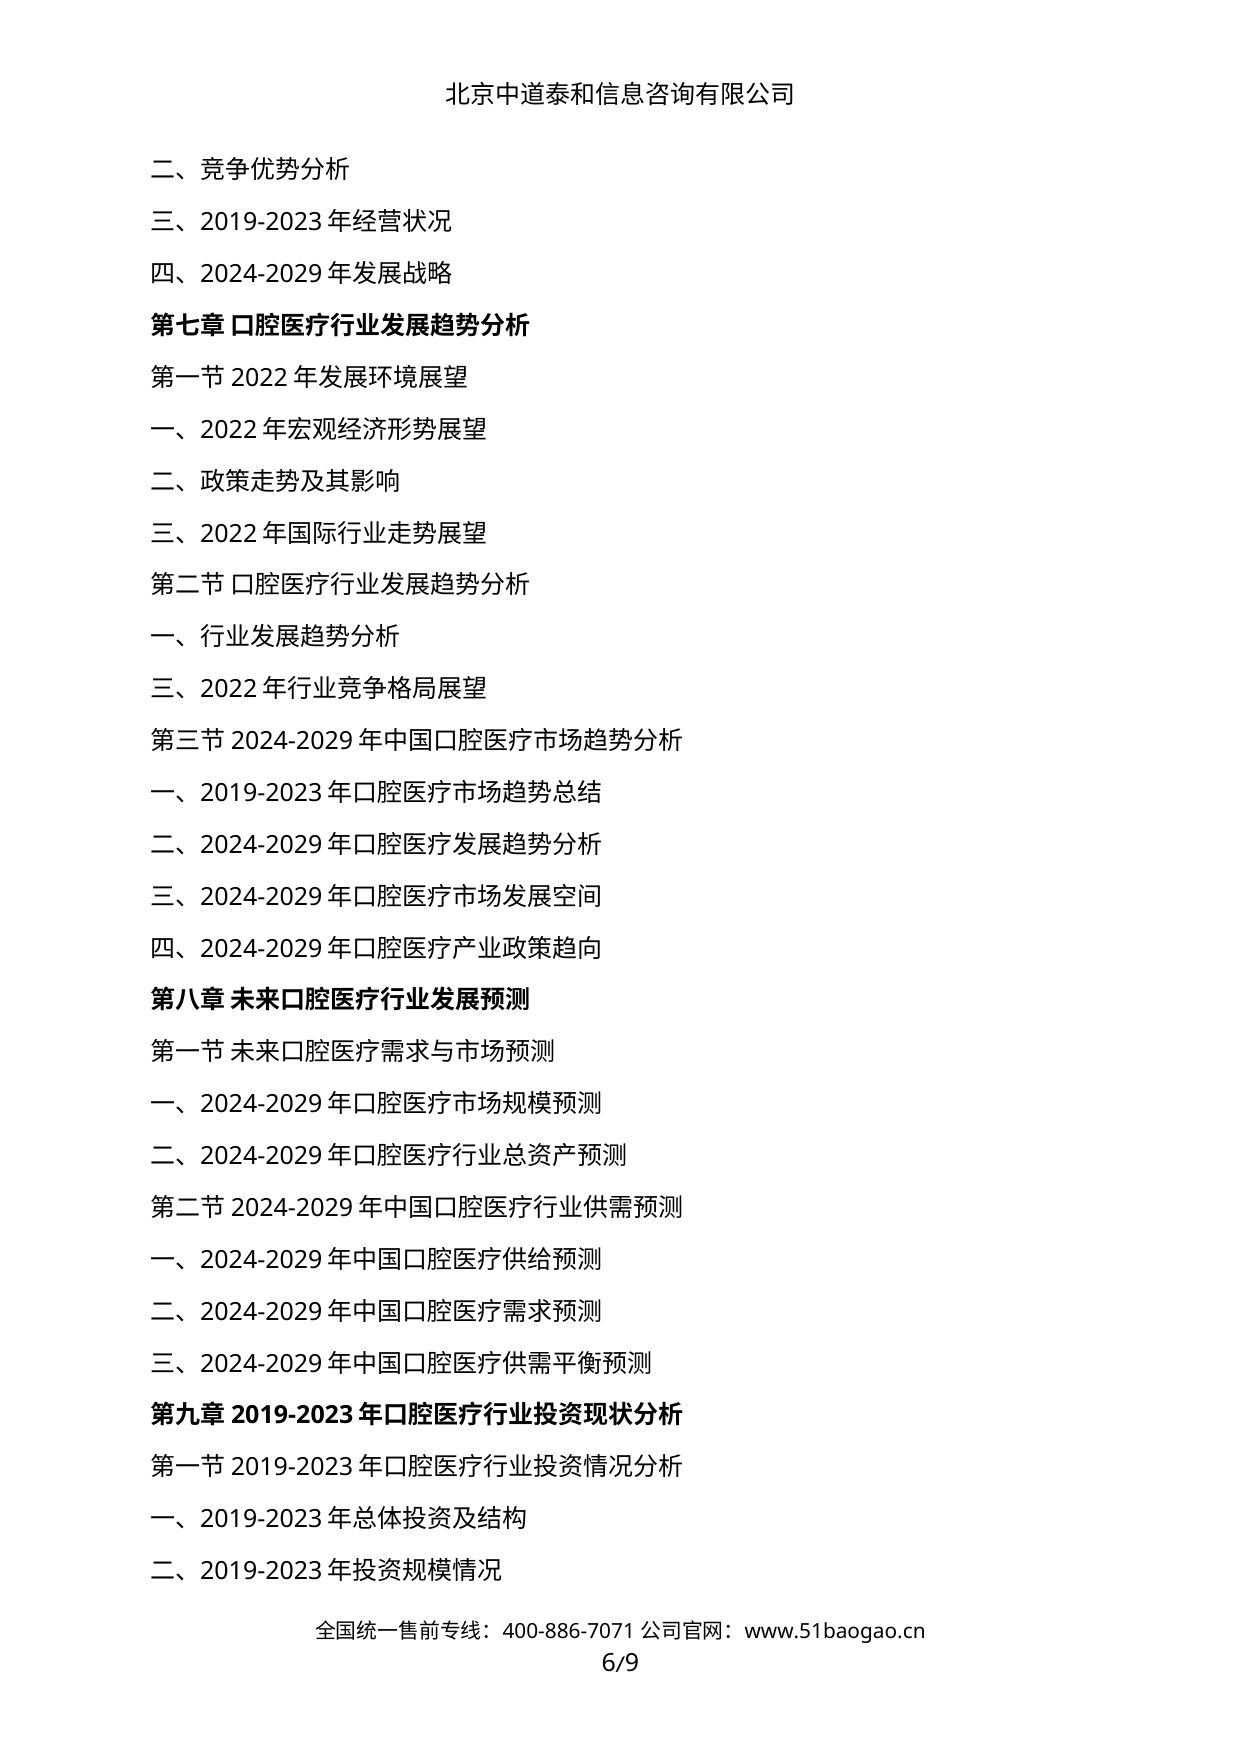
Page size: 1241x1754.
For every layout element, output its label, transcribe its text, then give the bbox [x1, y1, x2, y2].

text 第二节 2024-2029年中国口腔医疗行业供需预测 [150, 1187, 1090, 1224]
text 三、2019-2023年经营状况 [150, 202, 1090, 238]
text 四、2024-2029年口腔医疗产业政策趋向 [150, 928, 1090, 964]
text 第一节 2019-2023年口腔医疗行业投资情况分析 [150, 1447, 1090, 1483]
text 三、2022年国际行业走势展望 [150, 513, 1090, 549]
text 第九章 2019-2023年口腔医疗行业投资现状分析 [150, 1395, 1090, 1431]
text 四、2024-2029年发展战略 [150, 254, 1090, 290]
text 第三节 2024-2029年中国口腔医疗市场趋势分析 [150, 721, 1090, 757]
text 一、2024-2029年中国口腔医疗供给预测 [150, 1239, 1090, 1276]
text 三、2024-2029年中国口腔医疗供需平衡预测 [150, 1343, 1090, 1379]
text 一、行业发展趋势分析 [150, 617, 1090, 653]
text 第一节 2022年发展环境展望 [150, 357, 1090, 394]
text 二、2019-2023年投资规模情况 [150, 1551, 1090, 1587]
text 第七章 口腔医疗行业发展趋势分析 [150, 306, 1090, 342]
text 第二节 口腔医疗行业发展趋势分析 [150, 565, 1090, 601]
text 三、2022年行业竞争格局展望 [150, 669, 1090, 705]
text 二、2024-2029年中国口腔医疗需求预测 [150, 1291, 1090, 1327]
text 二、2024-2029年口腔医疗发展趋势分析 [150, 824, 1090, 861]
text 二、竞争优势分析 [150, 150, 1090, 186]
text 第八章 未来口腔医疗行业发展预测 [150, 980, 1090, 1016]
text 三、2024-2029年口腔医疗市场发展空间 [150, 876, 1090, 912]
text 二、2024-2029年口腔医疗行业总资产预测 [150, 1136, 1090, 1172]
text 一、2019-2023年口腔医疗市场趋势总结 [150, 772, 1090, 809]
text 第一节 未来口腔医疗需求与市场预测 [150, 1032, 1090, 1068]
text 一、2024-2029年口腔医疗市场规模预测 [150, 1084, 1090, 1120]
text 一、2019-2023年总体投资及结构 [150, 1499, 1090, 1535]
text 一、2022年宏观经济形势展望 [150, 409, 1090, 446]
text 二、政策走势及其影响 [150, 461, 1090, 497]
